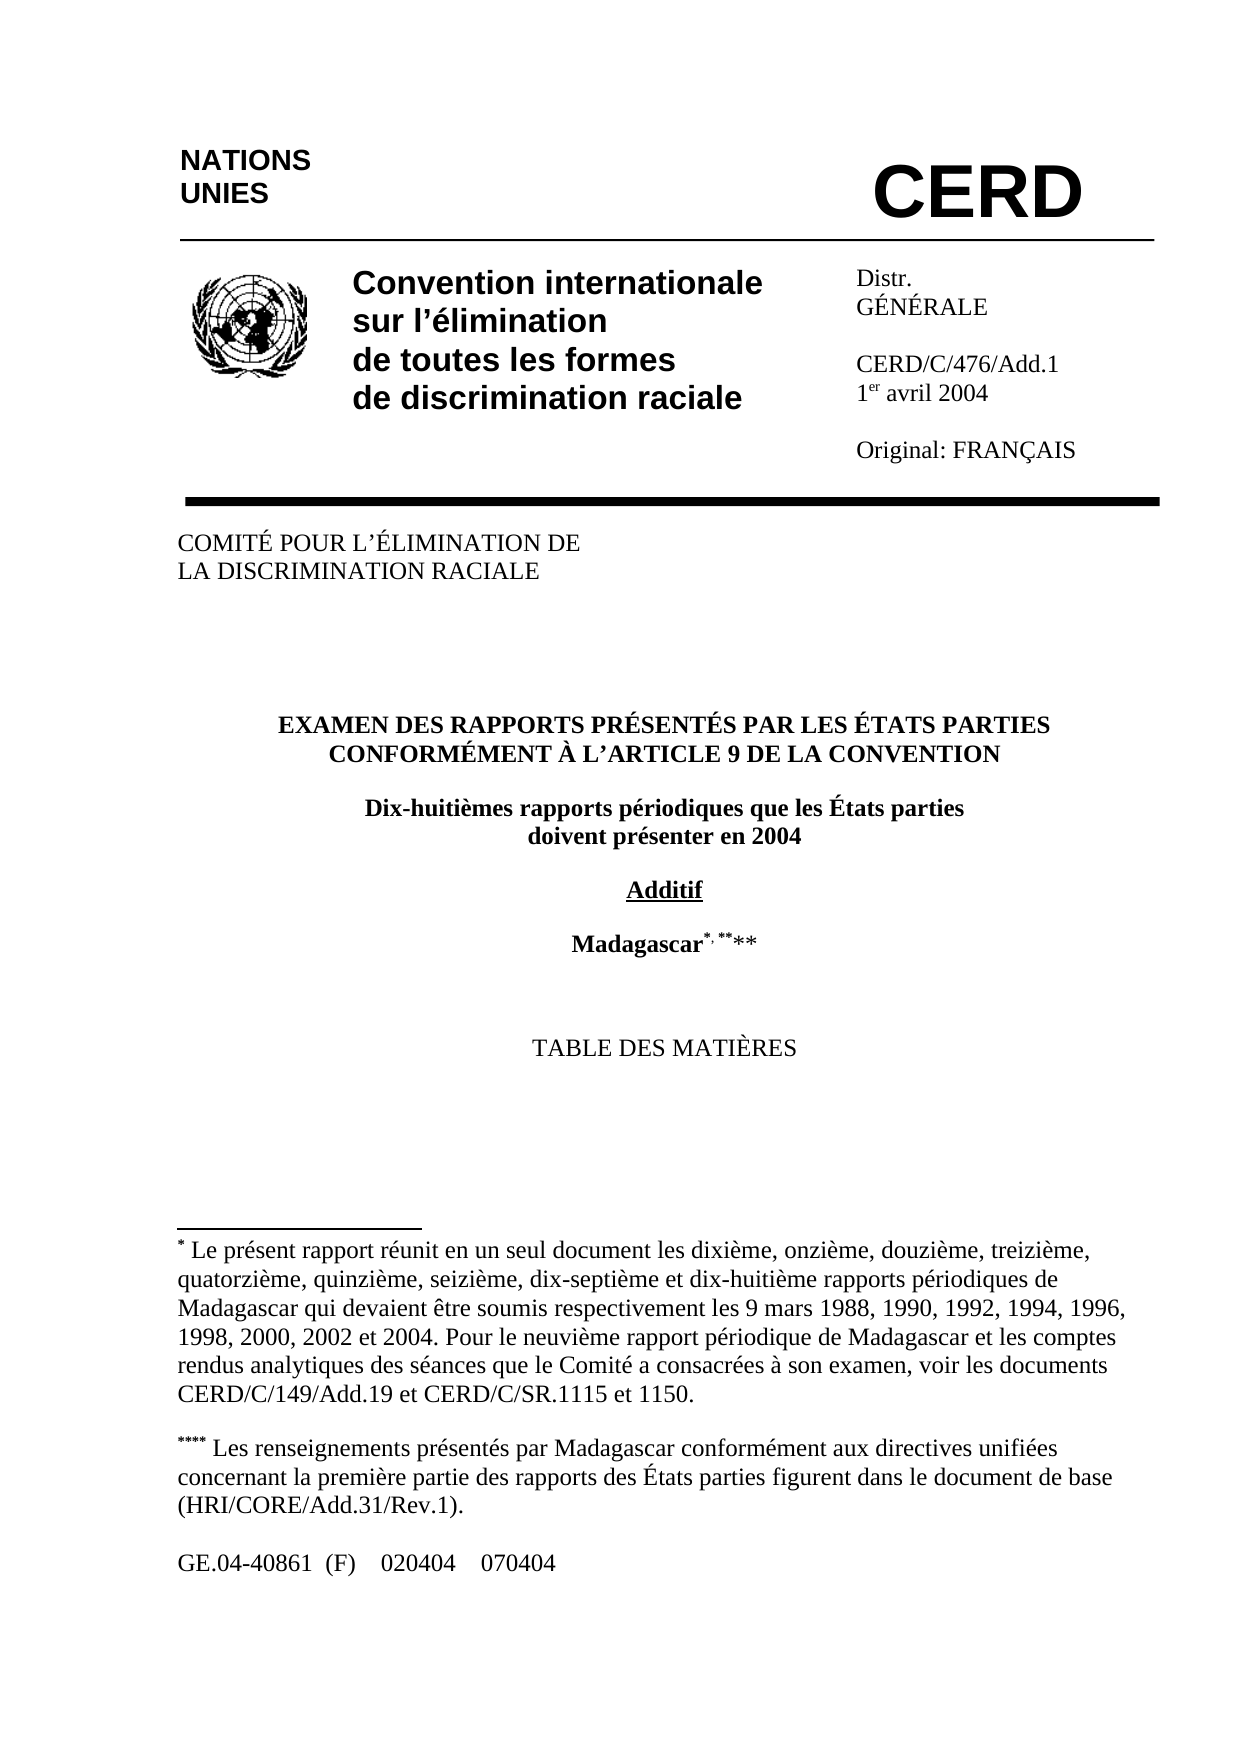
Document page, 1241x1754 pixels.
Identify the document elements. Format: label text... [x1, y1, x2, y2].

text COMITÉ POUR L’ÉLIMINATION DE LA DISCRIMINATION RACIALE [177, 528, 1152, 585]
table_header [177, 263, 339, 528]
text Dix-huitièmes rapports périodiques que les États parties doivent présenter en 2004 [177, 793, 1152, 850]
table_header CERD [831, 147, 1240, 239]
table_header Convention internationale sur l’élimination de toutes les formes de discrimination raciale [340, 263, 843, 528]
text EXAMEN DES RAPPORTS PRÉSENTÉS PAR LES ÉTATS PARTIES CONFORMÉMENT À L’ARTICLE 9 DE LA CONVENTION [177, 710, 1152, 768]
table_header [177, 147, 831, 239]
text Additif [177, 875, 1152, 904]
text TABLE DES MATIÈRES [177, 1033, 1152, 1061]
table_header Distr. GÉNÉRALE CERD/C/476/Add.1 1er avril 2004 Original: FRANÇAIS [844, 263, 1163, 528]
text Madagascar*, ** [177, 929, 1152, 958]
